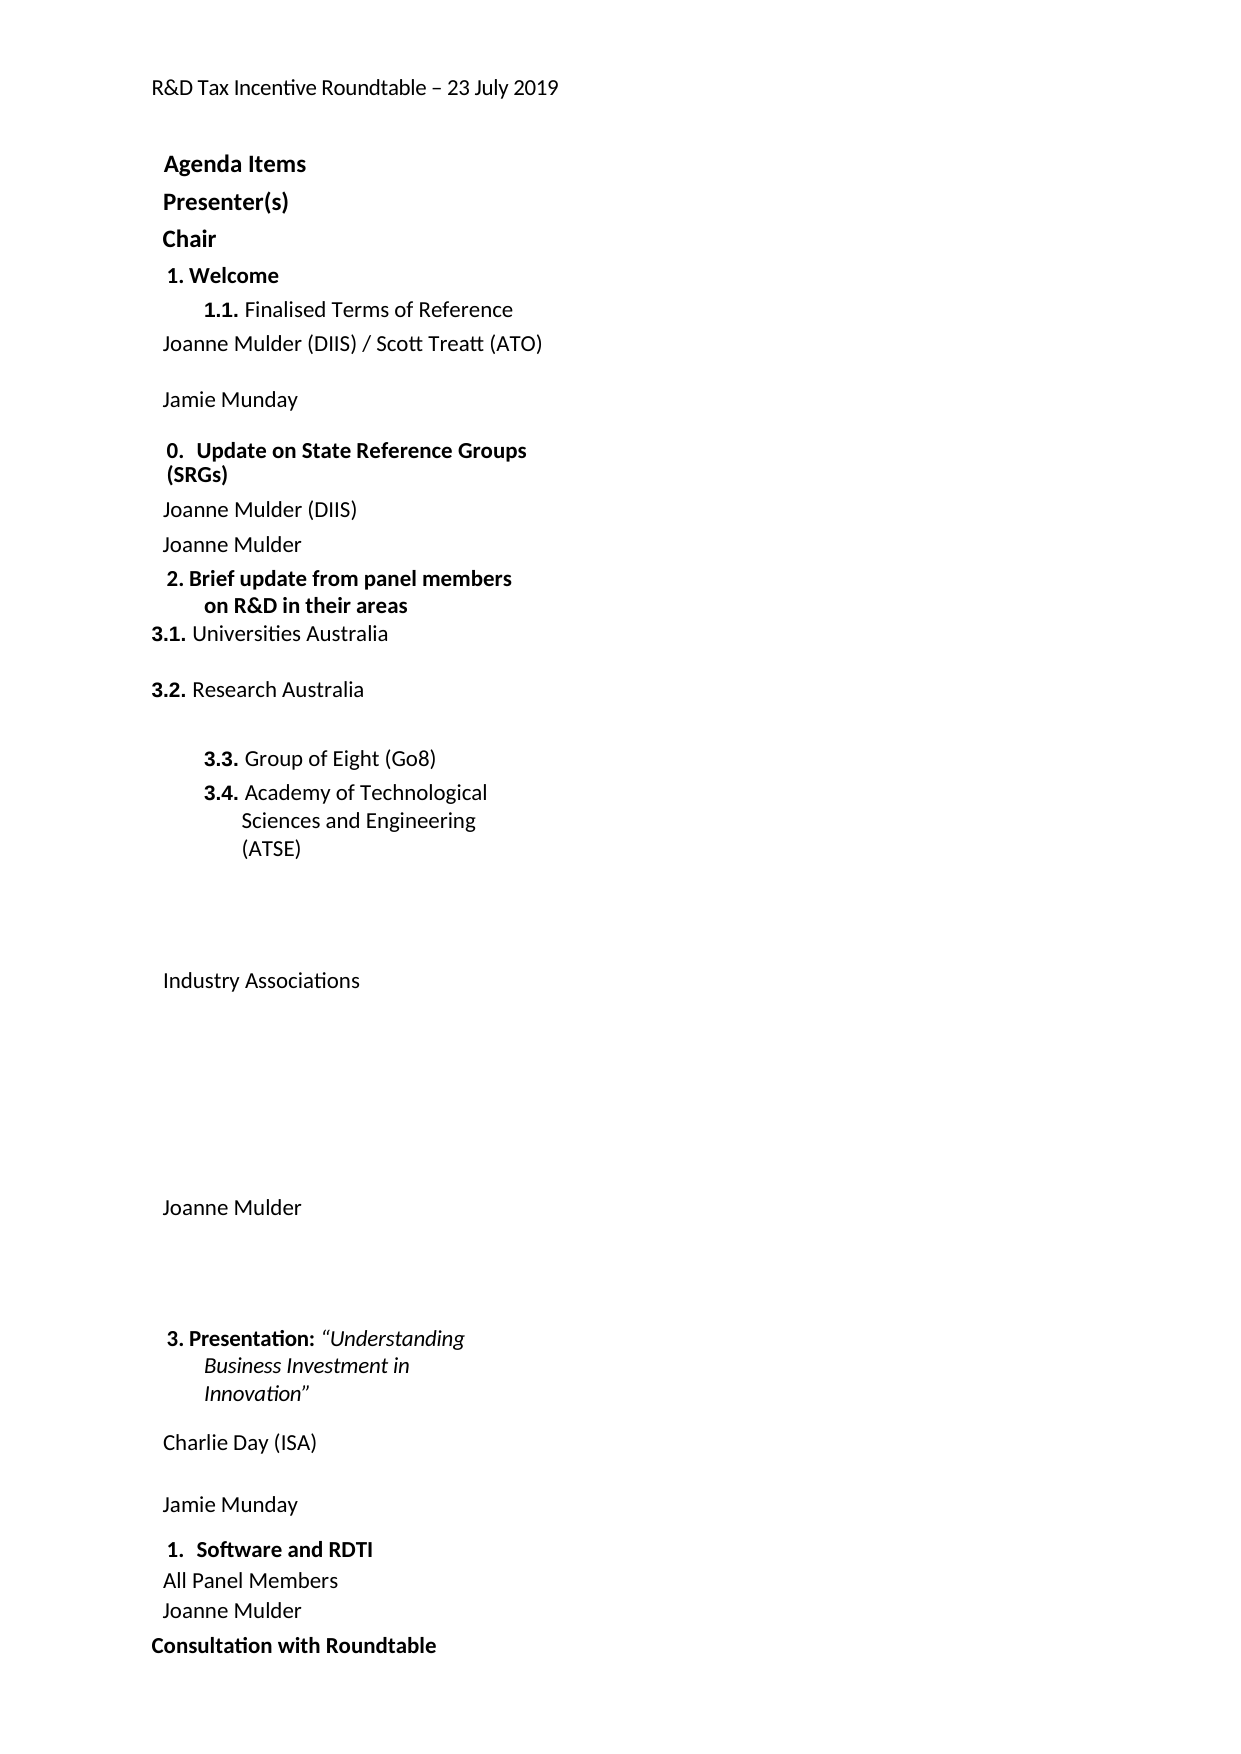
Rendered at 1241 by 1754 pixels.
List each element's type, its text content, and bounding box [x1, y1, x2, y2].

text R&D Tax Incentive Roundtable – 23 July 2019 [151, 76, 570, 100]
